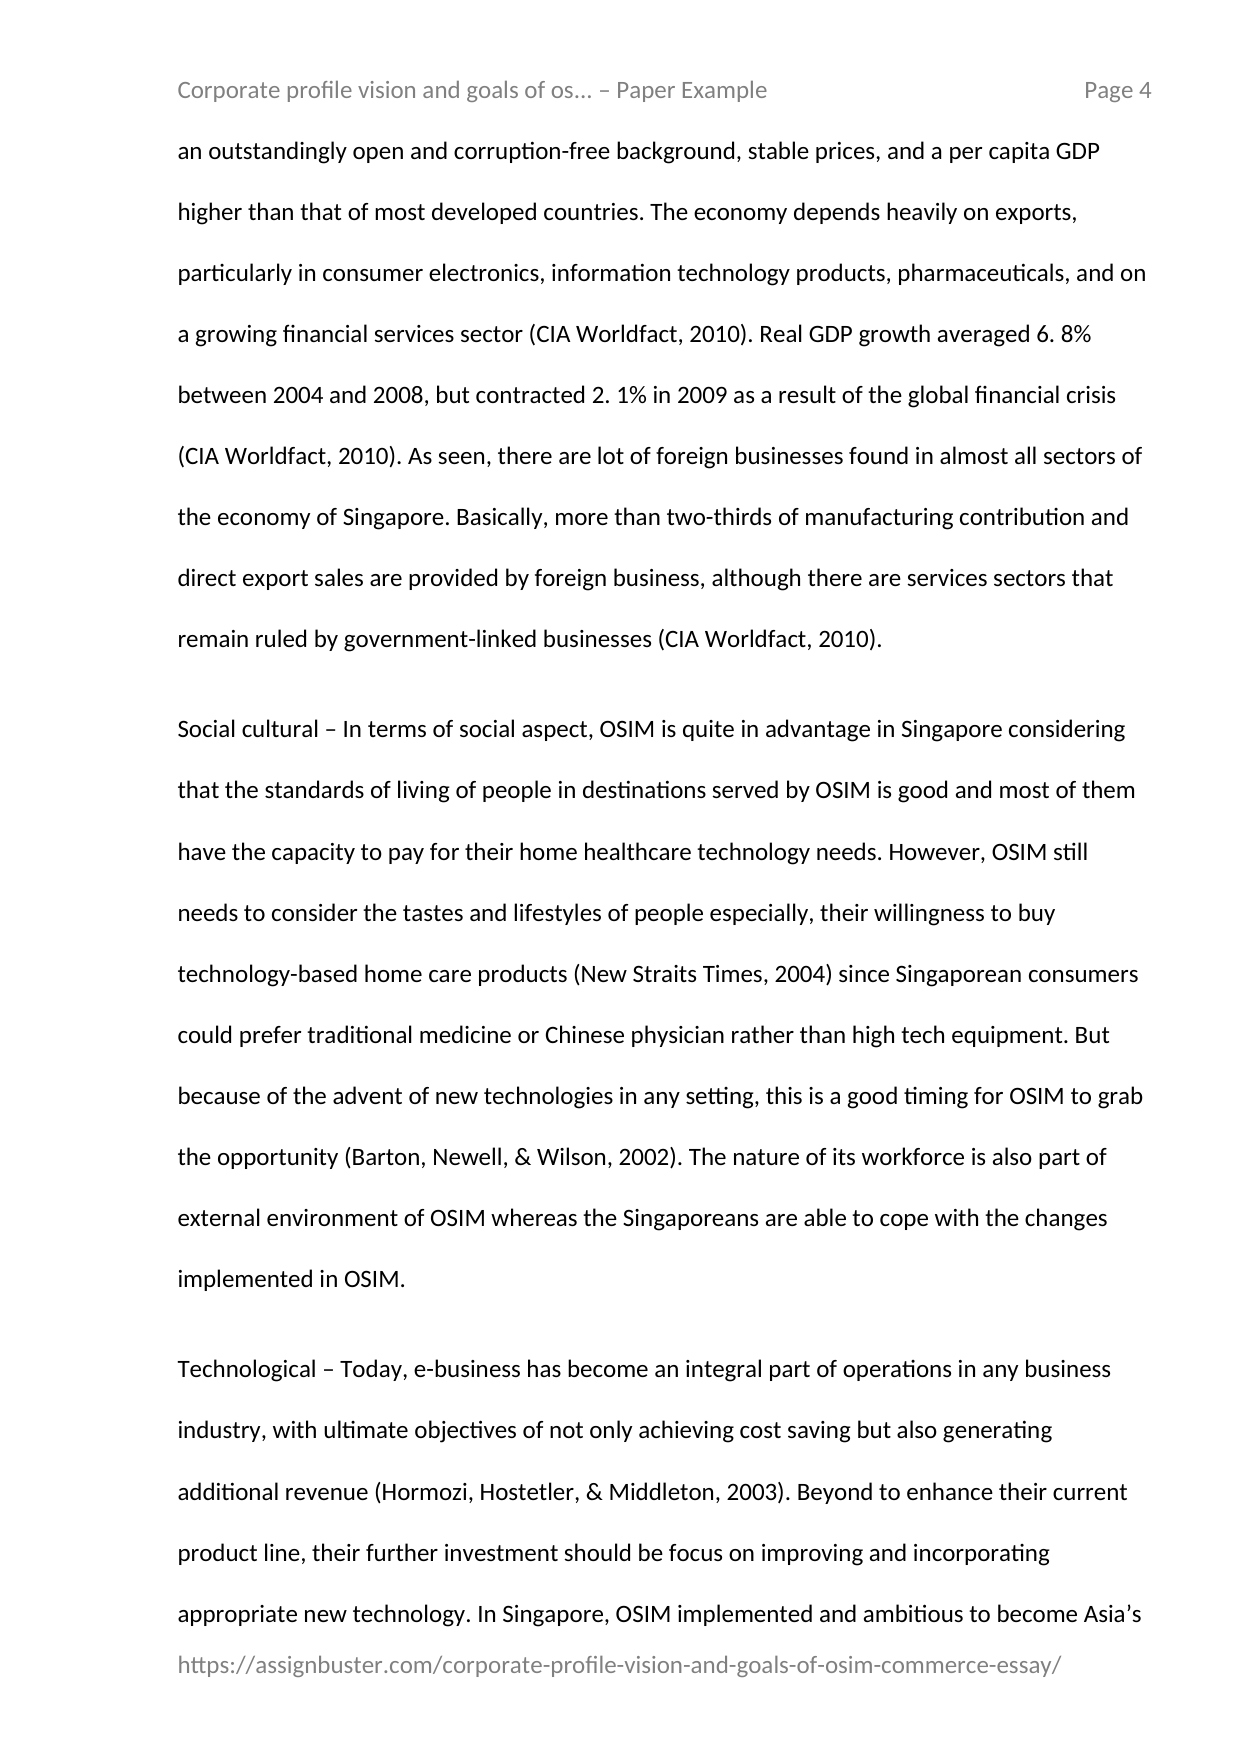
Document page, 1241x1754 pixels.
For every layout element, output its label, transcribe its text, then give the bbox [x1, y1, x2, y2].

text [177, 1353, 1152, 1628]
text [177, 135, 1152, 654]
text Social cultural – In terms of social aspect, OSIM is quite in advantage in Singapore considering that the standards of living of people in destinations served by OSIM is good and most of them have the capacity to pay for their home healthcare technology needs. However, OSIM still needs to consider the tastes and lifestyles of people especially, their willingness to buy technology-based home care products (New Straits Times, 2004) since Singaporean consumers could prefer traditional medicine or Chinese physician rather than high tech equipment. But because of the advent of new technologies in any setting, this is a good timing for OSIM to grab the opportunity (Barton, Newell, & Wilson, 2002). The nature of its workforce is also part of external environment of OSIM whereas the Singaporeans are able to cope with the changes implemented in OSIM. [177, 714, 1152, 1293]
